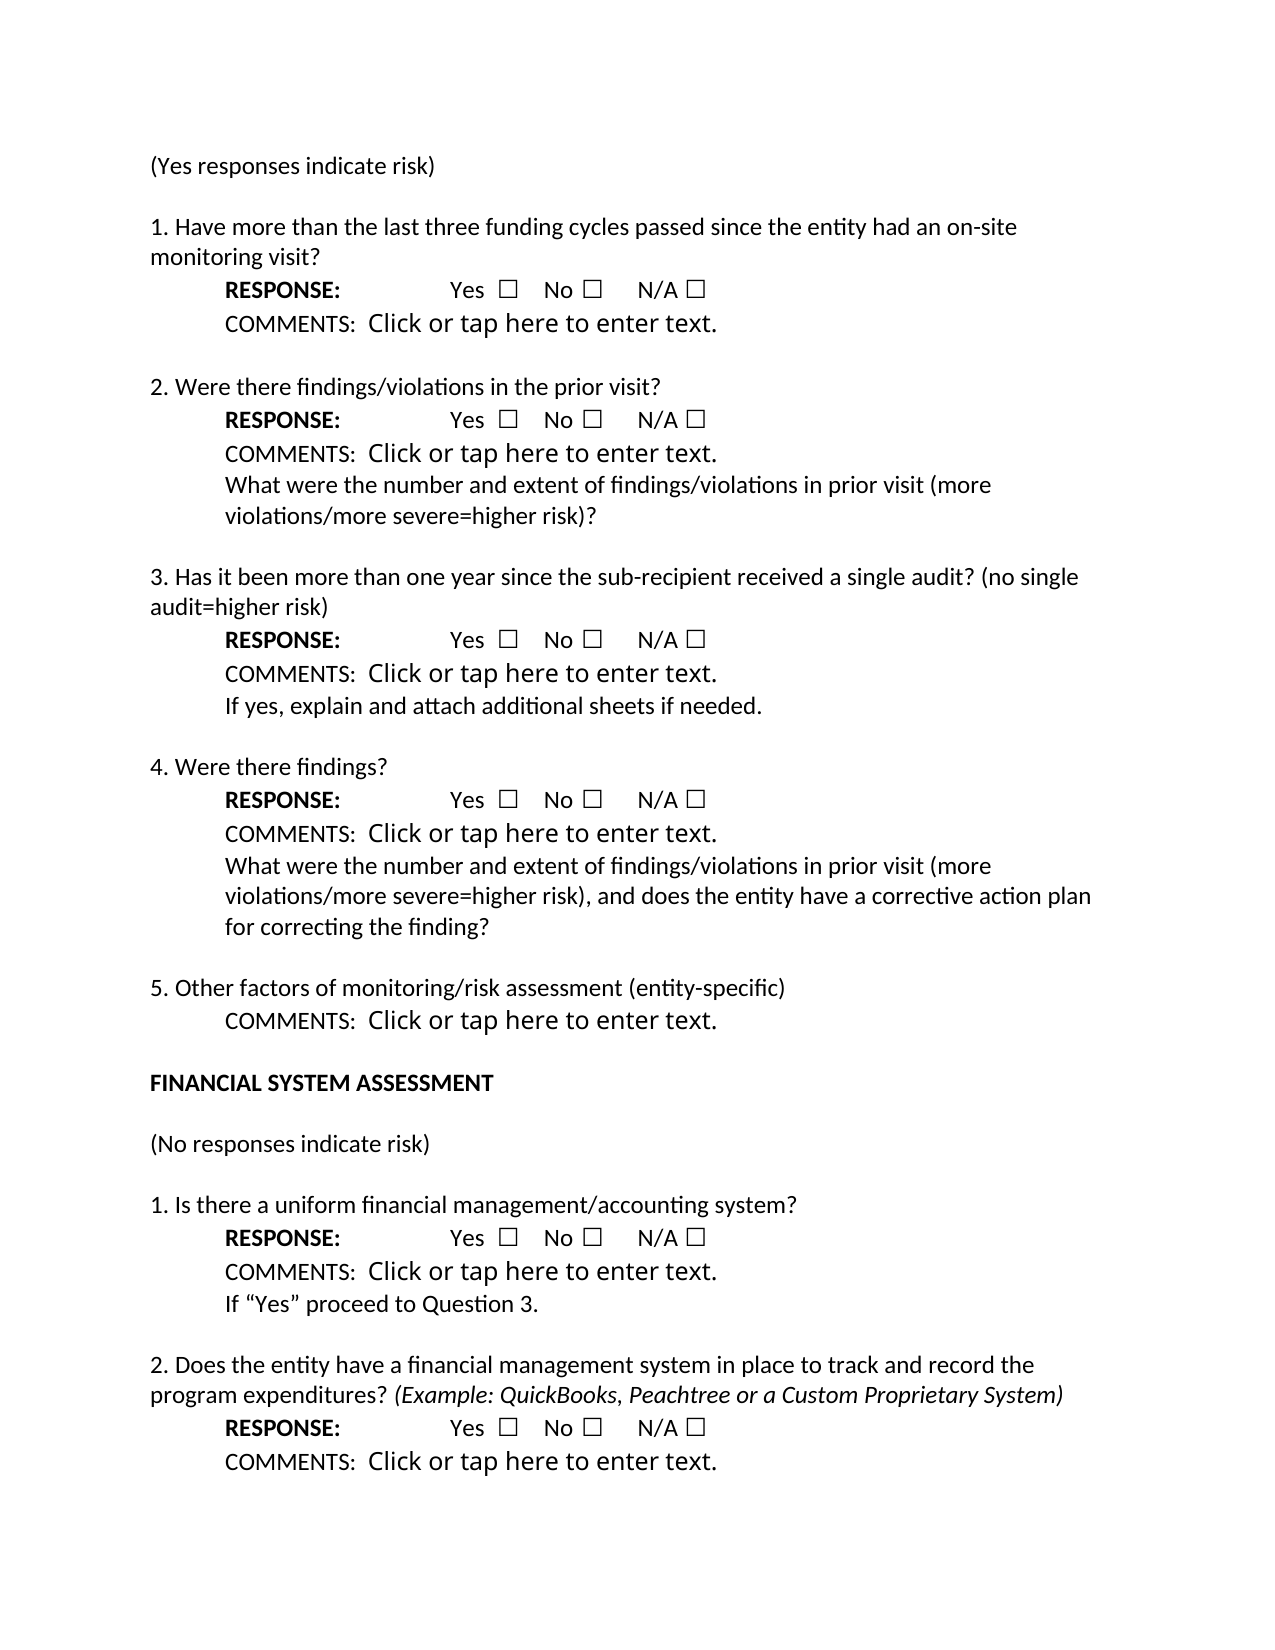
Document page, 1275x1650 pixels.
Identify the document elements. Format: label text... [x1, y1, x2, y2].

text 5. Other factors of monitoring/risk assessment (entity-specific) [150, 972, 1125, 1002]
text COMMENTS: [187, 1002, 1125, 1036]
text (Yes responses indicate risk) [150, 150, 1125, 181]
text If yes, explain and attach additional sheets if needed. [225, 690, 1125, 721]
text 1. Is there a uniform financial management/accounting system? [150, 1189, 1125, 1219]
text 2. Does the entity have a financial management system in place to track and record the program expenditures? (Example: QuickBooks, Peachtree or a Custom Proprietary System) [150, 1349, 1125, 1410]
text If “Yes” proceed to Question 3. [150, 1288, 1125, 1318]
text COMMENTS: [187, 306, 1125, 340]
text (No responses indicate risk) [150, 1128, 1125, 1158]
text 2. Were there findings/violations in the prior visit? [150, 371, 1125, 401]
text FINANCIAL SYSTEM ASSESSMENT [150, 1067, 1125, 1097]
text COMMENTS: [187, 435, 1125, 469]
text RESPONSE: Yes No N/A [187, 782, 1125, 816]
text RESPONSE: Yes No N/A [187, 622, 1125, 656]
text COMMENTS: [187, 1254, 1125, 1288]
text 4. Were there findings? [150, 751, 1125, 782]
text COMMENTS: [187, 656, 1125, 690]
text RESPONSE: Yes No N/A [187, 272, 1125, 306]
text 1. Have more than the last three funding cycles passed since the entity had an on-site monitoring visit? [150, 211, 1125, 272]
text 3. Has it been more than one year since the sub-recipient received a single audit? (no single audit=higher risk) [150, 561, 1125, 622]
text COMMENTS: [187, 816, 1125, 850]
text RESPONSE: Yes No N/A [187, 1410, 1125, 1444]
text COMMENTS: [187, 1444, 1125, 1478]
text What were the number and extent of findings/violations in prior visit (more violations/more severe=higher risk)? [225, 469, 1125, 530]
text RESPONSE: Yes No N/A [187, 1219, 1125, 1254]
text What were the number and extent of findings/violations in prior visit (more violations/more severe=higher risk), and does the entity have a corrective action plan for correcting the finding? [225, 850, 1125, 941]
text RESPONSE: Yes No N/A [187, 401, 1125, 435]
